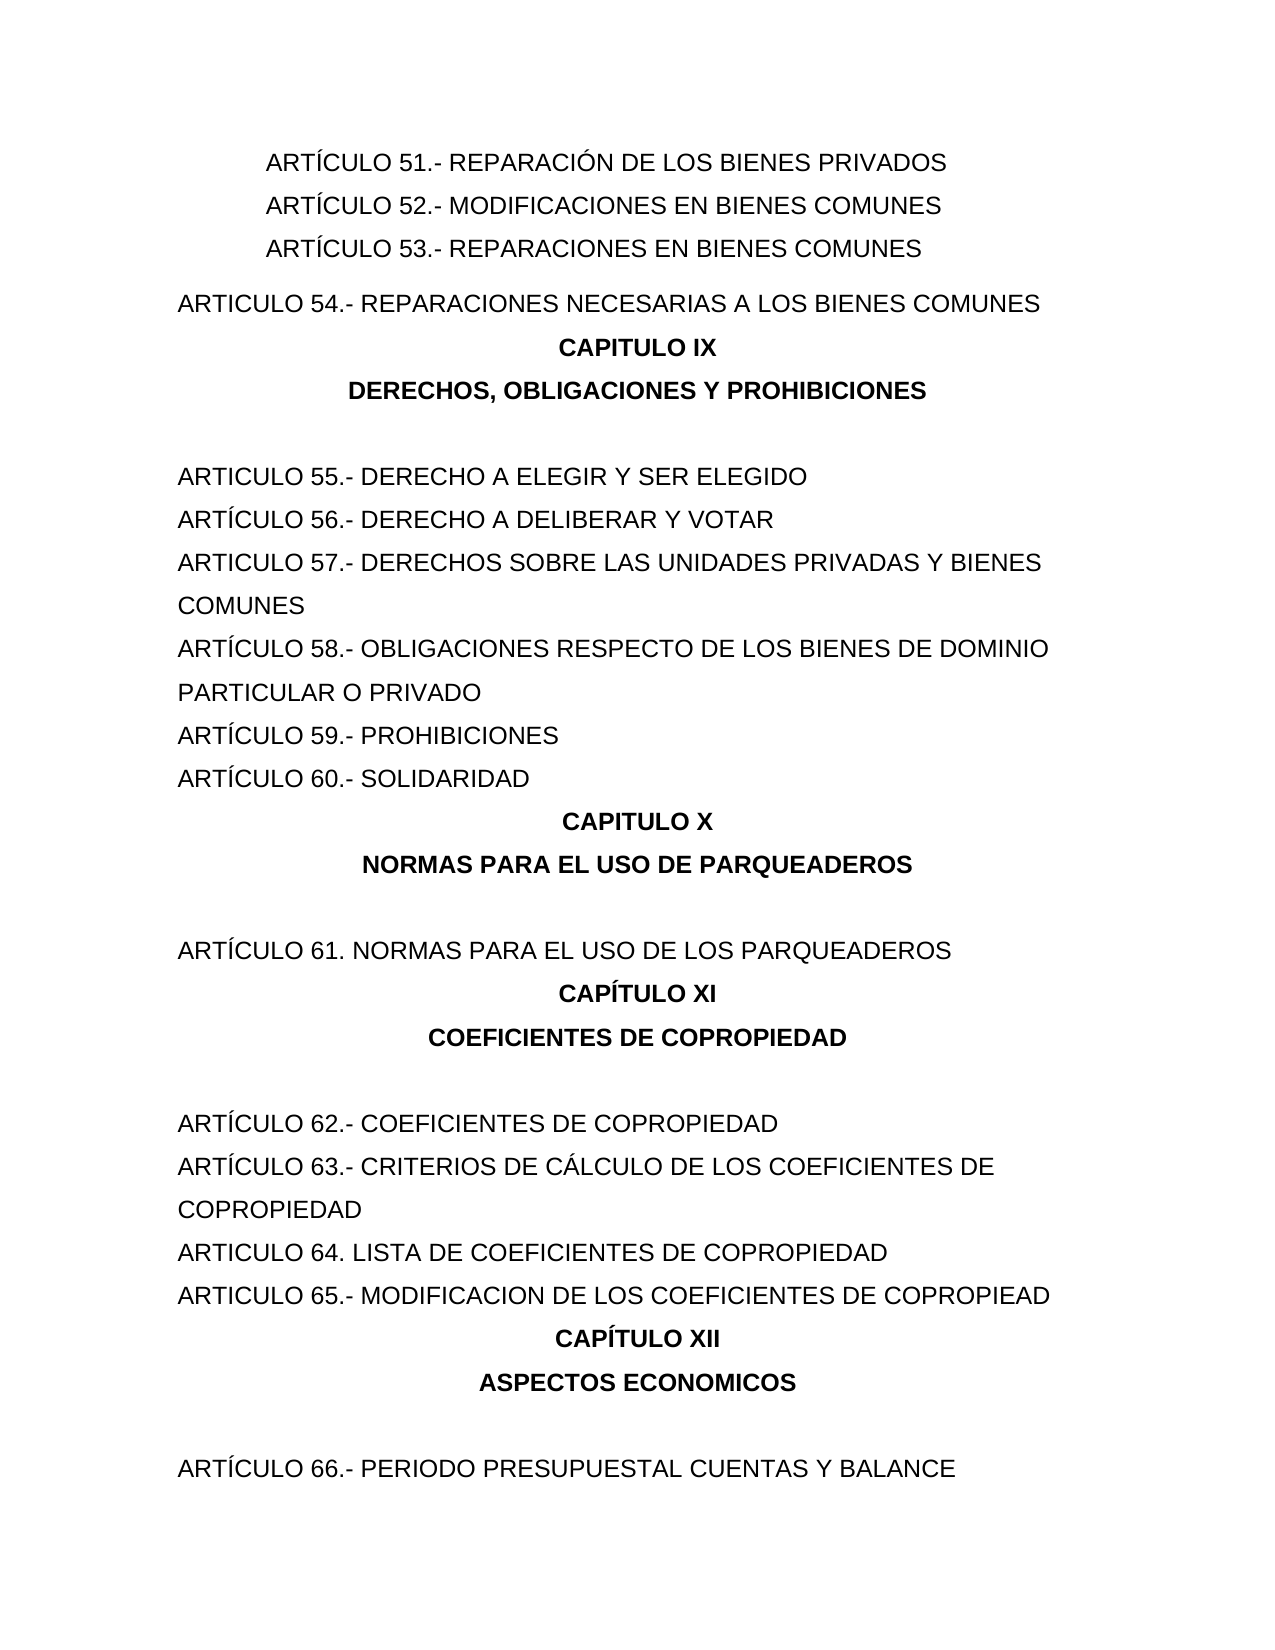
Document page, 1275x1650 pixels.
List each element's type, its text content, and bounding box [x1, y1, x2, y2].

text NORMAS PARA EL USO DE PARQUEADEROS [177, 850, 1098, 879]
text ARTICULO 55.- DERECHO A ELEGIR Y SER ELEGIDO [177, 462, 1098, 491]
text CAPÍTULO XII [177, 1324, 1098, 1353]
text COEFICIENTES DE COPROPIEDAD [177, 1023, 1098, 1051]
text ARTÍCULO 58.- OBLIGACIONES RESPECTO DE LOS BIENES DE DOMINIO PARTICULAR O PRIVADO [177, 634, 1098, 706]
text CAPÍTULO XI [177, 979, 1098, 1008]
text ARTICULO 65.- MODIFICACION DE LOS COEFICIENTES DE COPROPIEAD [177, 1281, 1098, 1310]
text CAPITULO IX [177, 333, 1098, 361]
text ARTÍCULO 56.- DERECHO A DELIBERAR Y VOTAR [177, 505, 1098, 534]
text ARTICULO 64. LISTA DE COEFICIENTES DE COPROPIEDAD [177, 1238, 1098, 1267]
text ARTICULO 54.- REPARACIONES NECESARIAS A LOS BIENES COMUNES [177, 289, 1098, 318]
text ARTICULO 57.- DERECHOS SOBRE LAS UNIDADES PRIVADAS Y BIENES COMUNES [177, 548, 1098, 620]
text ARTÍCULO 59.- PROHIBICIONES [177, 721, 1098, 749]
text ARTÍCULO 63.- CRITERIOS DE CÁLCULO DE LOS COEFICIENTES DE COPROPIEDAD [177, 1152, 1098, 1224]
text ASPECTOS ECONOMICOS [177, 1368, 1098, 1396]
text ARTÍCULO 62.- COEFICIENTES DE COPROPIEDAD [177, 1109, 1098, 1138]
list ARTÍCULO 51.- REPARACIÓN DE LOS BIENES PRIVADOS [266, 148, 1098, 176]
list ARTÍCULO 52.- MODIFICACIONES EN BIENES COMUNES [266, 191, 1098, 219]
text ARTÍCULO 66.- PERIODO PRESUPUESTAL CUENTAS Y BALANCE [177, 1454, 1098, 1483]
list ARTÍCULO 53.- REPARACIONES EN BIENES COMUNES [266, 234, 1098, 263]
text CAPITULO X [177, 807, 1098, 836]
text DERECHOS, OBLIGACIONES Y PROHIBICIONES [177, 376, 1098, 404]
text ARTÍCULO 61. NORMAS PARA EL USO DE LOS PARQUEADEROS [177, 936, 1098, 965]
text ARTÍCULO 60.- SOLIDARIDAD [177, 764, 1098, 793]
